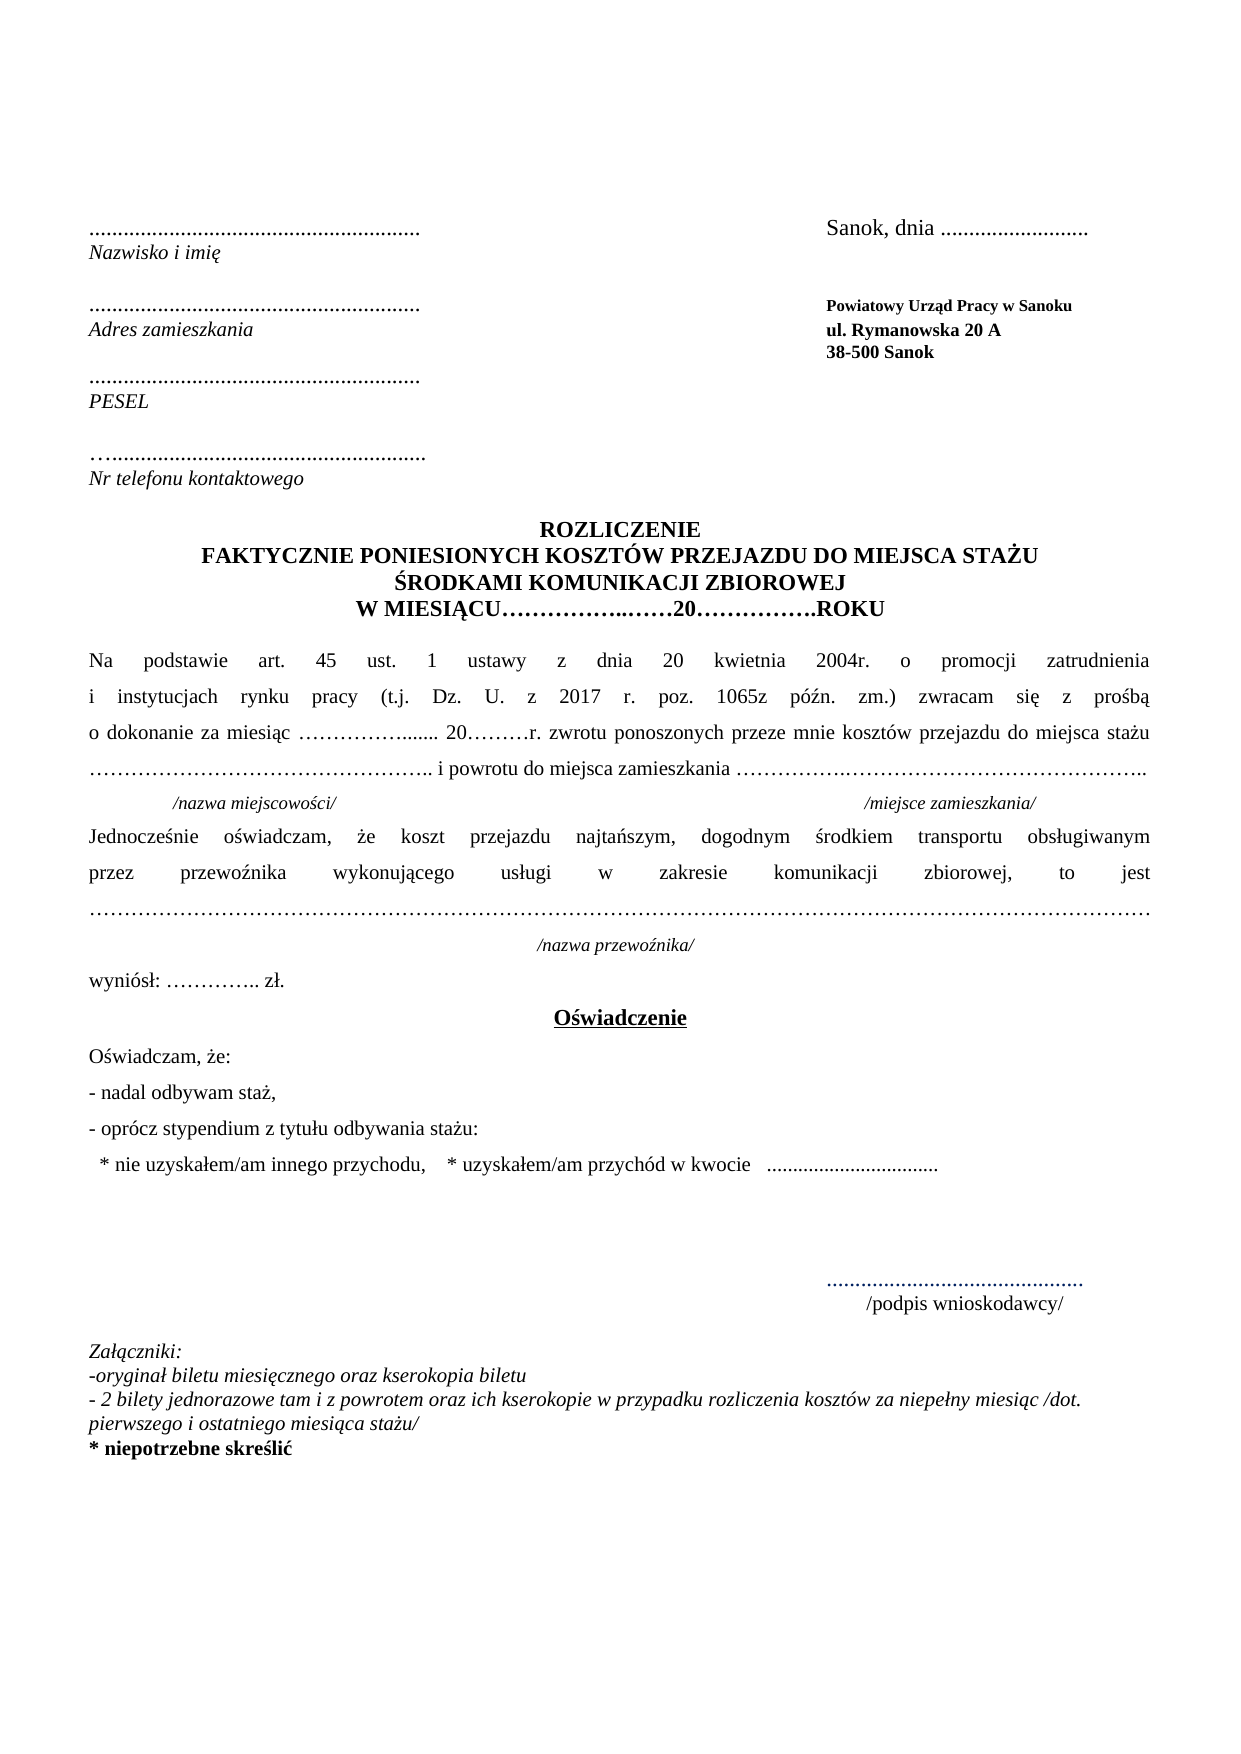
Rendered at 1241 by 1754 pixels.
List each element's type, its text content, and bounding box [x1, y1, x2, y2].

text - 2 bilety jednorazowe tam i z powrotem oraz ich kserokopie w przypadku rozliczenia kosztów za niepełny miesiąc /dot. pierwszego i ostatniego miesiąca stażu/ [89, 1387, 1152, 1435]
text Nr telefonu kontaktowego [89, 465, 1152, 489]
text …....................................................... [89, 439, 1152, 465]
text - nadal odbywam staż, [89, 1080, 1152, 1104]
text - oprócz stypendium z tytułu odbywania stażu: [89, 1116, 1152, 1140]
text 38-500 Sanok [752, 341, 1152, 362]
text Oświadczam, że: [89, 1044, 1152, 1068]
text Załączniki: [89, 1339, 1152, 1363]
text Adres zamieszkania ul. Rymanowska 20 A [89, 317, 1152, 341]
text .......................................................... [89, 362, 1152, 389]
text Oświadczenie [89, 1004, 1152, 1031]
subtitle ROZLICZENIE [89, 516, 1152, 542]
text /podpis wnioskodawcy/ [89, 1291, 1152, 1315]
text Jednocześnie oświadczam, że koszt przejazdu najtańszym, dogodnym środkiem transportu obsługiwanym przez przewoźnika wykonującego usługi w zakresie komunikacji zbiorowej, to jest ……………………………………………………………………………………………………………………………………… /nazwa przewoźnika/ [89, 824, 1152, 956]
text .......................................................... Sanok, dnia .......................... [89, 213, 1152, 240]
text wyniósł: ………….. zł. [89, 968, 1152, 992]
text -oryginał biletu miesięcznego oraz kserokopia biletu [89, 1363, 1152, 1387]
text ŚRODKAMI KOMUNIKACJI ZBIOROWEJ W MIESIĄCU……………..……20…………….ROKU [89, 568, 1152, 621]
text .......................................................... Powiatowy Urząd Pracy w Sanoku [89, 290, 1152, 317]
text PESEL [89, 389, 1152, 413]
text FAKTYCZNIE PONIESIONYCH KOSZTÓW PRZEJAZDU DO MIEJSCA STAŻU [89, 542, 1152, 568]
text Na podstawie art. 45 ust. 1 ustawy z dnia 20 kwietnia 2004r. o promocji zatrudnienia i instytucjach rynku pracy (t.j. Dz. U. z 2017 r. poz. 1065z późn. zm.) zwracam się z prośbą o dokonanie za miesiąc ……………....... 20………r. zwrotu ponoszonych przeze mnie kosztów przejazdu do miejsca stażu ………………………………………….. i powrotu do miejsca zamieszkania …………….…………………………………….. [89, 648, 1152, 780]
text * niepotrzebne skreślić [89, 1435, 1152, 1459]
text * nie uzyskałem/am innego przychodu, * uzyskałem/am przychód w kwocie ................................. [89, 1152, 1152, 1176]
text Nazwisko i imię [89, 240, 1152, 264]
text /nazwa miejscowości/ /miejsce zamieszkania/ [89, 792, 1152, 813]
text ............................................. [752, 1265, 1152, 1291]
